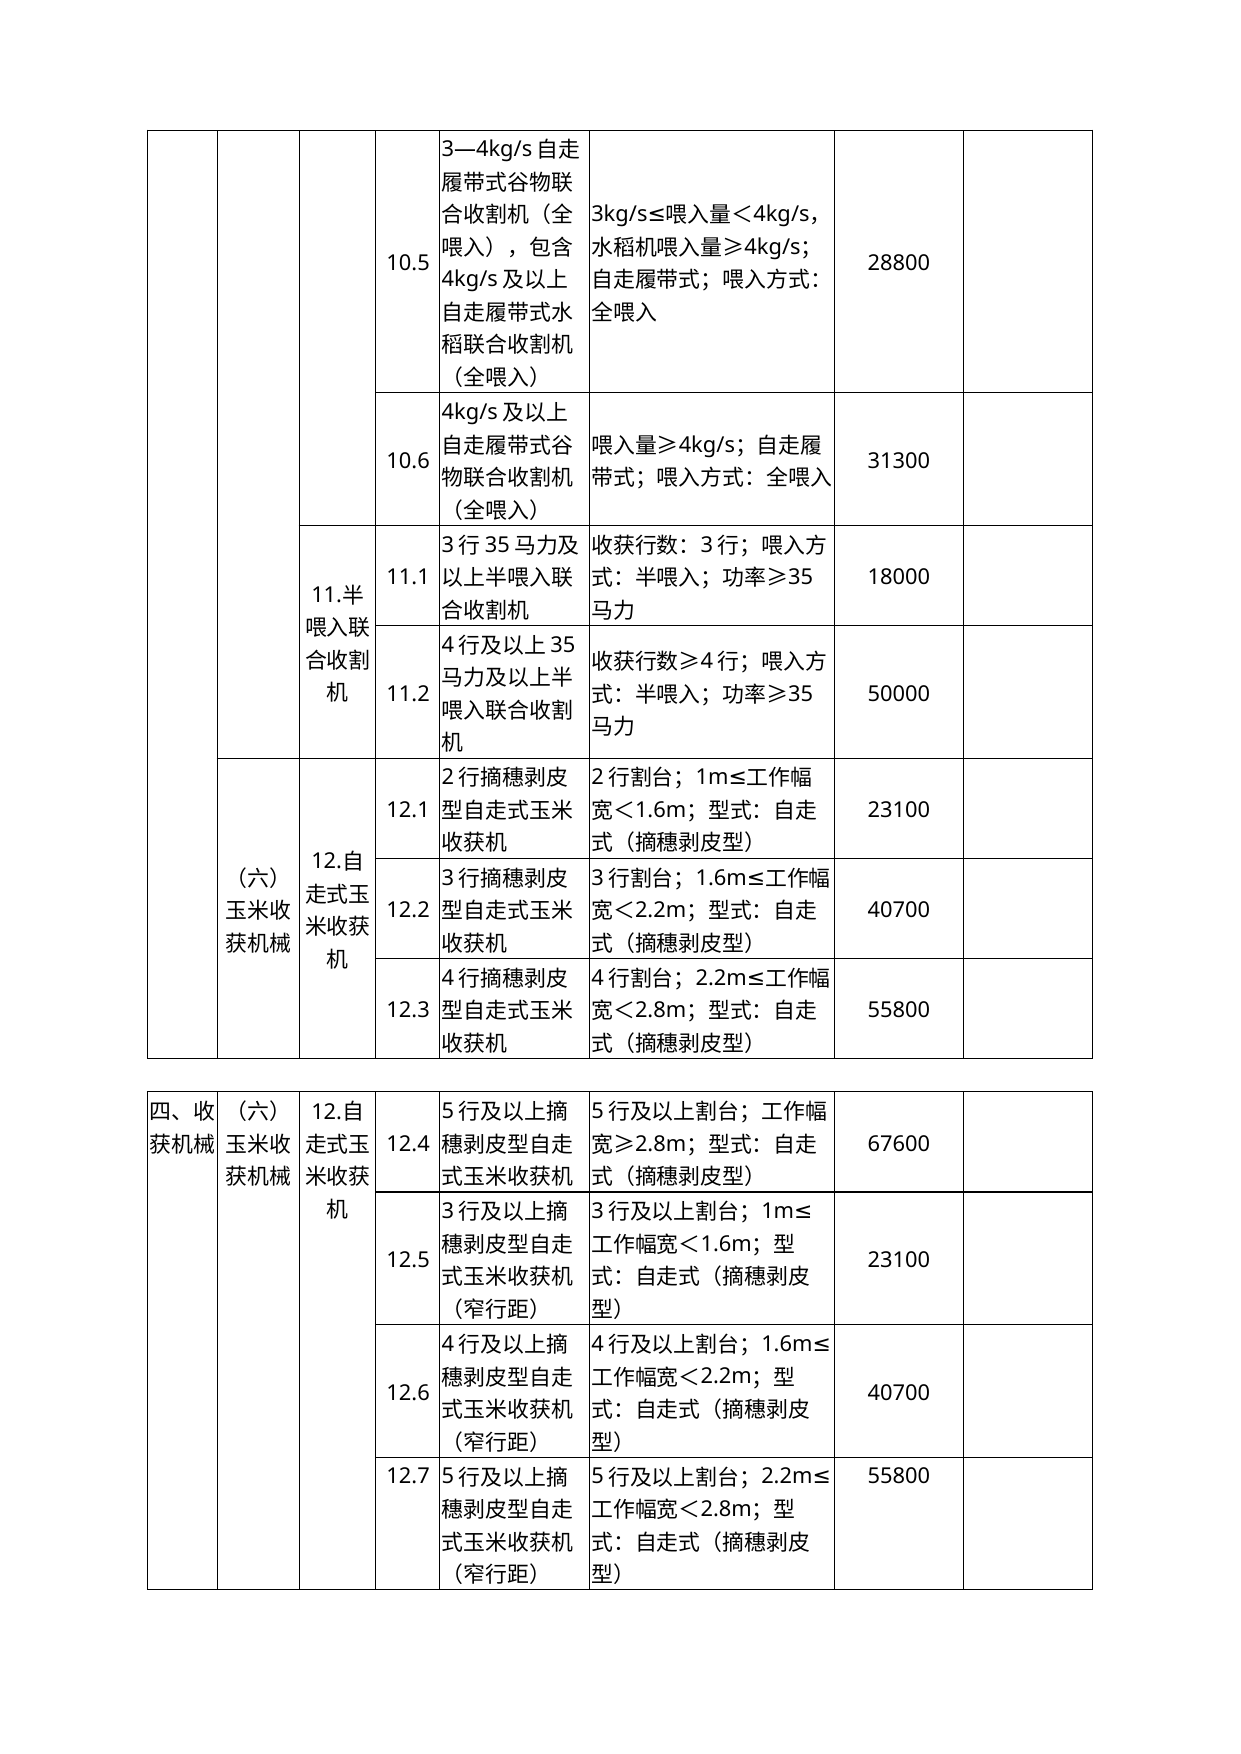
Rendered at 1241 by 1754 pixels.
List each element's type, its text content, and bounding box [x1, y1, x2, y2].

table_cell [964, 959, 1092, 1058]
table_cell 23100 [835, 759, 963, 857]
table_cell [964, 1193, 1092, 1324]
table_header 四、收获机械 [148, 1092, 217, 1589]
table_cell 喂入量≥4kg/s；自走履带式；喂入方式：全喂入 [590, 393, 834, 525]
table_cell 5行及以上摘穗剥皮型自走式玉米收获机（窄行距） [440, 1458, 589, 1589]
table_cell 3行摘穗剥皮型自走式玉米收获机 [440, 859, 589, 958]
table_header 5行及以上摘穗剥皮型自走式玉米收获机 [440, 1092, 589, 1191]
table_cell 3行及以上割台；1m≤工作幅宽＜1.6m；型式：自走式（摘穗剥皮型） [590, 1193, 834, 1324]
table_header 5行及以上割台；工作幅宽≥2.8m；型式：自走式（摘穗剥皮型） [590, 1092, 834, 1191]
table_cell 12.自走式玉米收获机 [300, 759, 375, 1058]
table_cell 11.2 [376, 626, 439, 757]
table_cell [964, 1325, 1092, 1457]
table_cell 12.3 [376, 959, 439, 1058]
table_cell 23100 [835, 1193, 963, 1324]
table_cell 3行35马力及以上半喂入联合收割机 [440, 526, 589, 625]
table_cell 11.1 [376, 526, 439, 625]
table_header [964, 1092, 1092, 1191]
table_cell 2行摘穗剥皮型自走式玉米收获机 [440, 759, 589, 857]
table_cell 3行及以上摘穗剥皮型自走式玉米收获机（窄行距） [440, 1193, 589, 1324]
table_cell （六）玉米收获机械 [218, 759, 299, 1058]
table_cell 4行摘穗剥皮型自走式玉米收获机 [440, 959, 589, 1058]
table_header 67600 [835, 1092, 963, 1191]
table_cell 收获行数：3行；喂入方式：半喂入；功率≥35马力 [590, 526, 834, 625]
table_cell 10.5 [376, 131, 439, 392]
table_cell [964, 526, 1092, 625]
table_cell 12.5 [376, 1193, 439, 1324]
table_cell 3行割台；1.6m≤工作幅宽＜2.2m；型式：自走式（摘穗剥皮型） [590, 859, 834, 958]
table_cell 31300 [835, 393, 963, 525]
table_cell 40700 [835, 859, 963, 958]
table_cell 28800 [835, 131, 963, 392]
table_cell [964, 626, 1092, 757]
table_cell 11.半喂入联合收割机 [300, 526, 375, 757]
table_cell [964, 859, 1092, 958]
table_cell [964, 131, 1092, 392]
table_cell 2行割台；1m≤工作幅宽＜1.6m；型式：自走式（摘穗剥皮型） [590, 759, 834, 857]
table_cell 10.6 [376, 393, 439, 525]
table_header （六）玉米收获机械 [218, 1092, 299, 1589]
table_cell 12.2 [376, 859, 439, 958]
table_cell 12.1 [376, 759, 439, 857]
table_cell 55800 [835, 959, 963, 1058]
table_header 12.4 [376, 1092, 439, 1191]
table_cell 4行及以上割台；1.6m≤工作幅宽＜2.2m；型式：自走式（摘穗剥皮型） [590, 1325, 834, 1457]
table_cell 4行割台；2.2m≤工作幅宽＜2.8m；型式：自走式（摘穗剥皮型） [590, 959, 834, 1058]
table_cell [964, 393, 1092, 525]
table_cell 50000 [835, 626, 963, 757]
table_cell 12.6 [376, 1325, 439, 1457]
table_cell 4行及以上摘穗剥皮型自走式玉米收获机（窄行距） [440, 1325, 589, 1457]
table_cell 12.7 [376, 1458, 439, 1589]
table_cell 收获行数≥4行；喂入方式：半喂入；功率≥35马力 [590, 626, 834, 757]
table_cell 4kg/s及以上自走履带式谷物联合收割机（全喂入） [440, 393, 589, 525]
table_cell 3—4kg/s自走履带式谷物联合收割机（全喂入），包含4kg/s及以上自走履带式水稻联合收割机（全喂入） [440, 131, 589, 392]
table_cell 4行及以上35马力及以上半喂入联合收割机 [440, 626, 589, 757]
table_cell 40700 [835, 1325, 963, 1457]
table_cell 5行及以上割台；2.2m≤工作幅宽＜2.8m；型式：自走式（摘穗剥皮型） [590, 1458, 834, 1589]
table_cell [964, 759, 1092, 857]
table_header 12.自走式玉米收获机 [300, 1092, 375, 1589]
table_cell 55800 [835, 1458, 963, 1589]
table_cell [964, 1458, 1092, 1589]
table_cell 18000 [835, 526, 963, 625]
table_cell 3kg/s≤喂入量＜4kg/s，水稻机喂入量≥4kg/s；自走履带式；喂入方式：全喂入 [590, 131, 834, 392]
